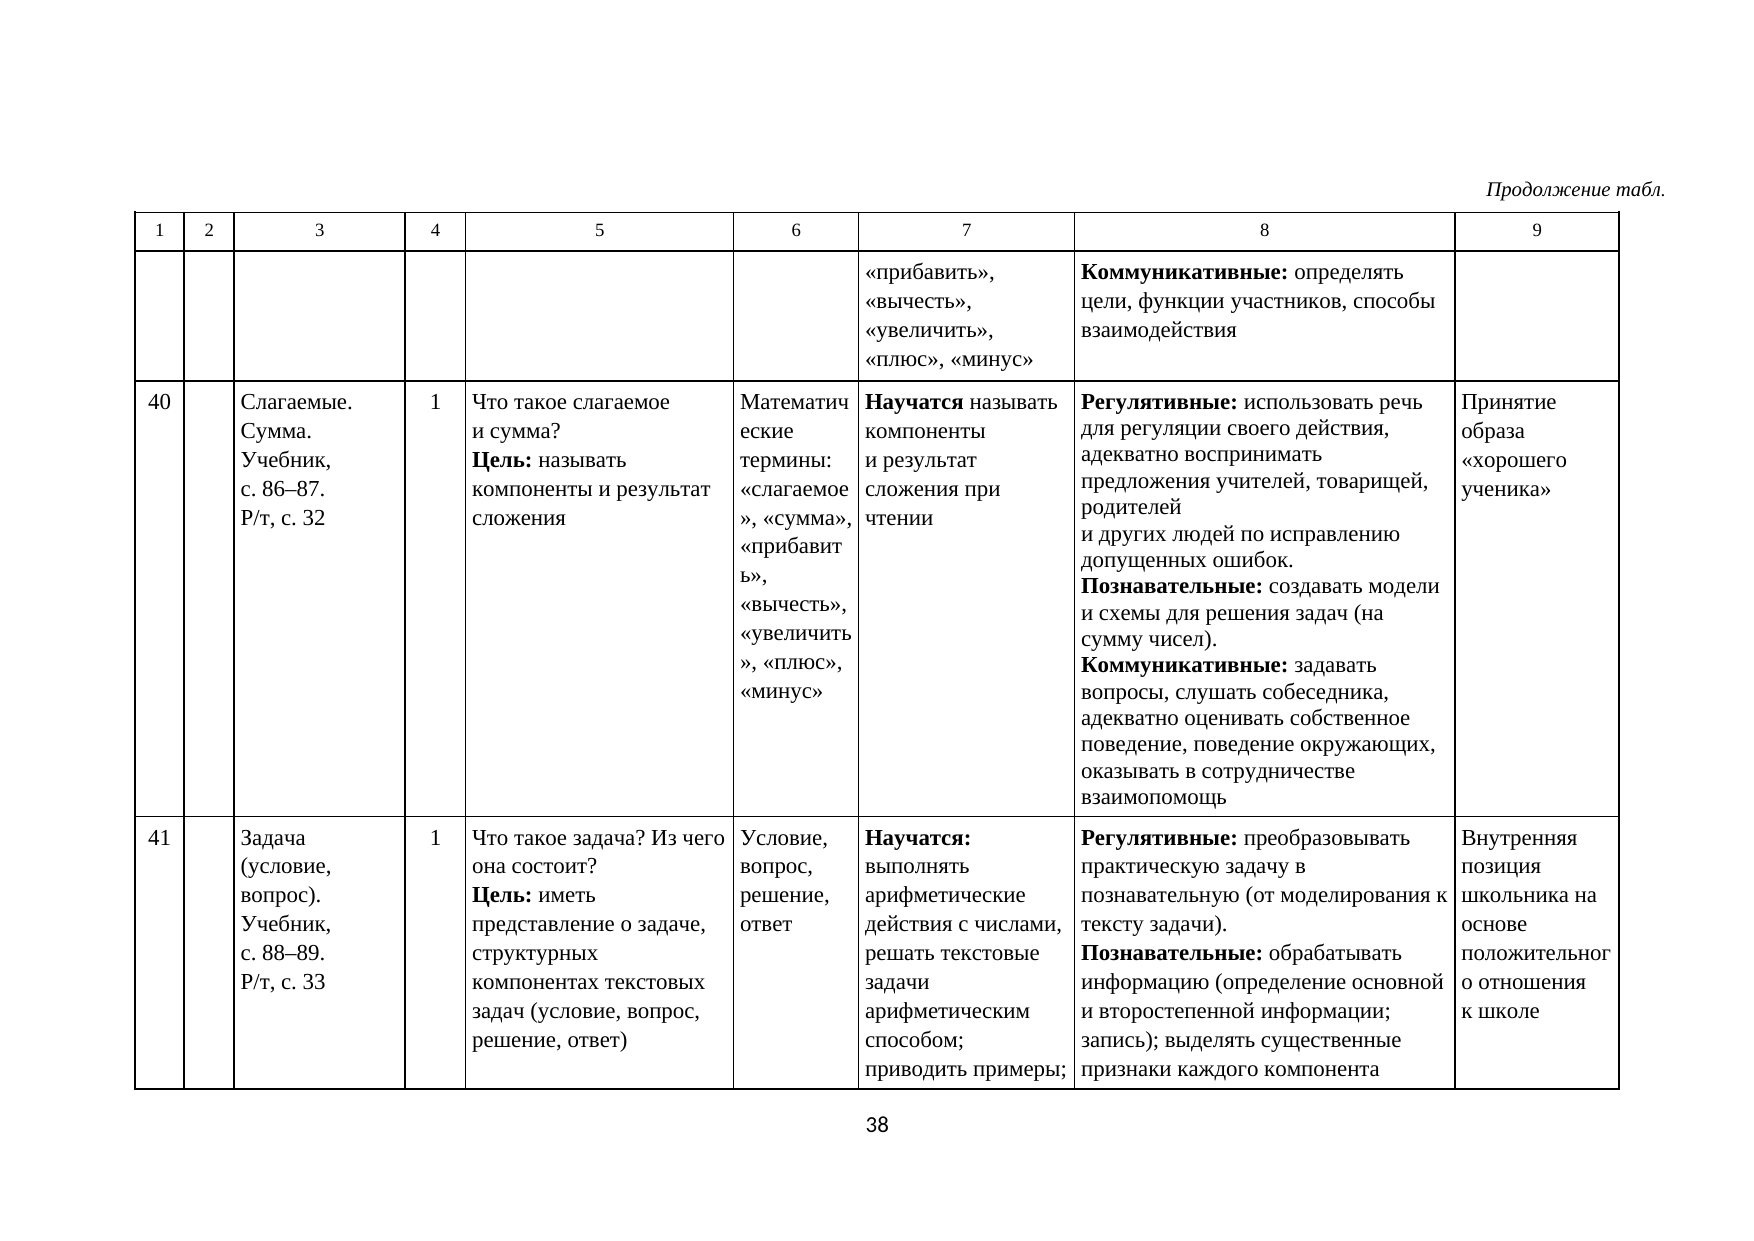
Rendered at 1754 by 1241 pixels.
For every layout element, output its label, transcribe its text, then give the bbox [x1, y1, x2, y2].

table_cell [734, 817, 858, 1088]
table_cell 41 [136, 817, 183, 1088]
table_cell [859, 817, 1074, 1088]
table_cell Регулятивные: использовать речь для регуляции своего действия, адекватно воспринимать предложения учителей, товарищей, родителей и других людей по исправлению допущенных ошибок. Познавательные: создавать модели и схемы для решения задач (на сумму чисел). Коммуникативные: задавать вопросы, слушать собеседника, адекватно оценивать собственное поведение, поведение окружающих, оказывать в сотрудничестве взаимопомощь [1075, 382, 1454, 816]
table_header 6 [734, 213, 858, 250]
table_header 3 [235, 213, 404, 250]
table_cell Коммуникативные: определять цели, функции участников, способы взаимодействия [1075, 252, 1454, 380]
text Продолжение табл. [89, 177, 1665, 201]
table_header 9 [1456, 213, 1618, 250]
table_cell [406, 252, 465, 380]
table_header 1 [136, 213, 183, 250]
table_cell [136, 252, 183, 380]
table_cell [235, 252, 404, 380]
table_cell Слагаемые. Сумма. Учебник, с. 86–87. Р/т, с. 32 [235, 382, 404, 816]
table_cell [734, 252, 858, 380]
table_header 5 [466, 213, 733, 250]
table_cell [185, 252, 233, 380]
table_header 8 [1075, 213, 1454, 250]
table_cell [466, 817, 733, 1088]
table_cell [466, 252, 733, 380]
table_header 7 [859, 213, 1074, 250]
table_cell 1 [406, 382, 465, 816]
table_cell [1456, 817, 1618, 1088]
table_cell Научатся называть компоненты и результат сложения при чтении [859, 382, 1074, 816]
table_cell Принятие образа «хорошего ученика» [1456, 382, 1618, 816]
table_cell Что такое слагаемое и сумма? Цель: называть компоненты и результат сложения [466, 382, 733, 816]
table_header 2 [185, 213, 233, 250]
table_cell 1 [406, 817, 465, 1088]
table_cell [1456, 252, 1618, 380]
table_cell [185, 382, 233, 816]
table_cell «прибавить», «вычесть», «увеличить», «плюс», «минус» [859, 252, 1074, 380]
table_header 4 [406, 213, 465, 250]
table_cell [1075, 817, 1454, 1088]
table_cell [185, 817, 233, 1088]
table_cell Математические термины: «слагаемое», «сумма», «прибавить», «вычесть», «увеличить», «плюс», «минус» [734, 382, 858, 816]
table_cell 40 [136, 382, 183, 816]
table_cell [235, 817, 404, 1088]
